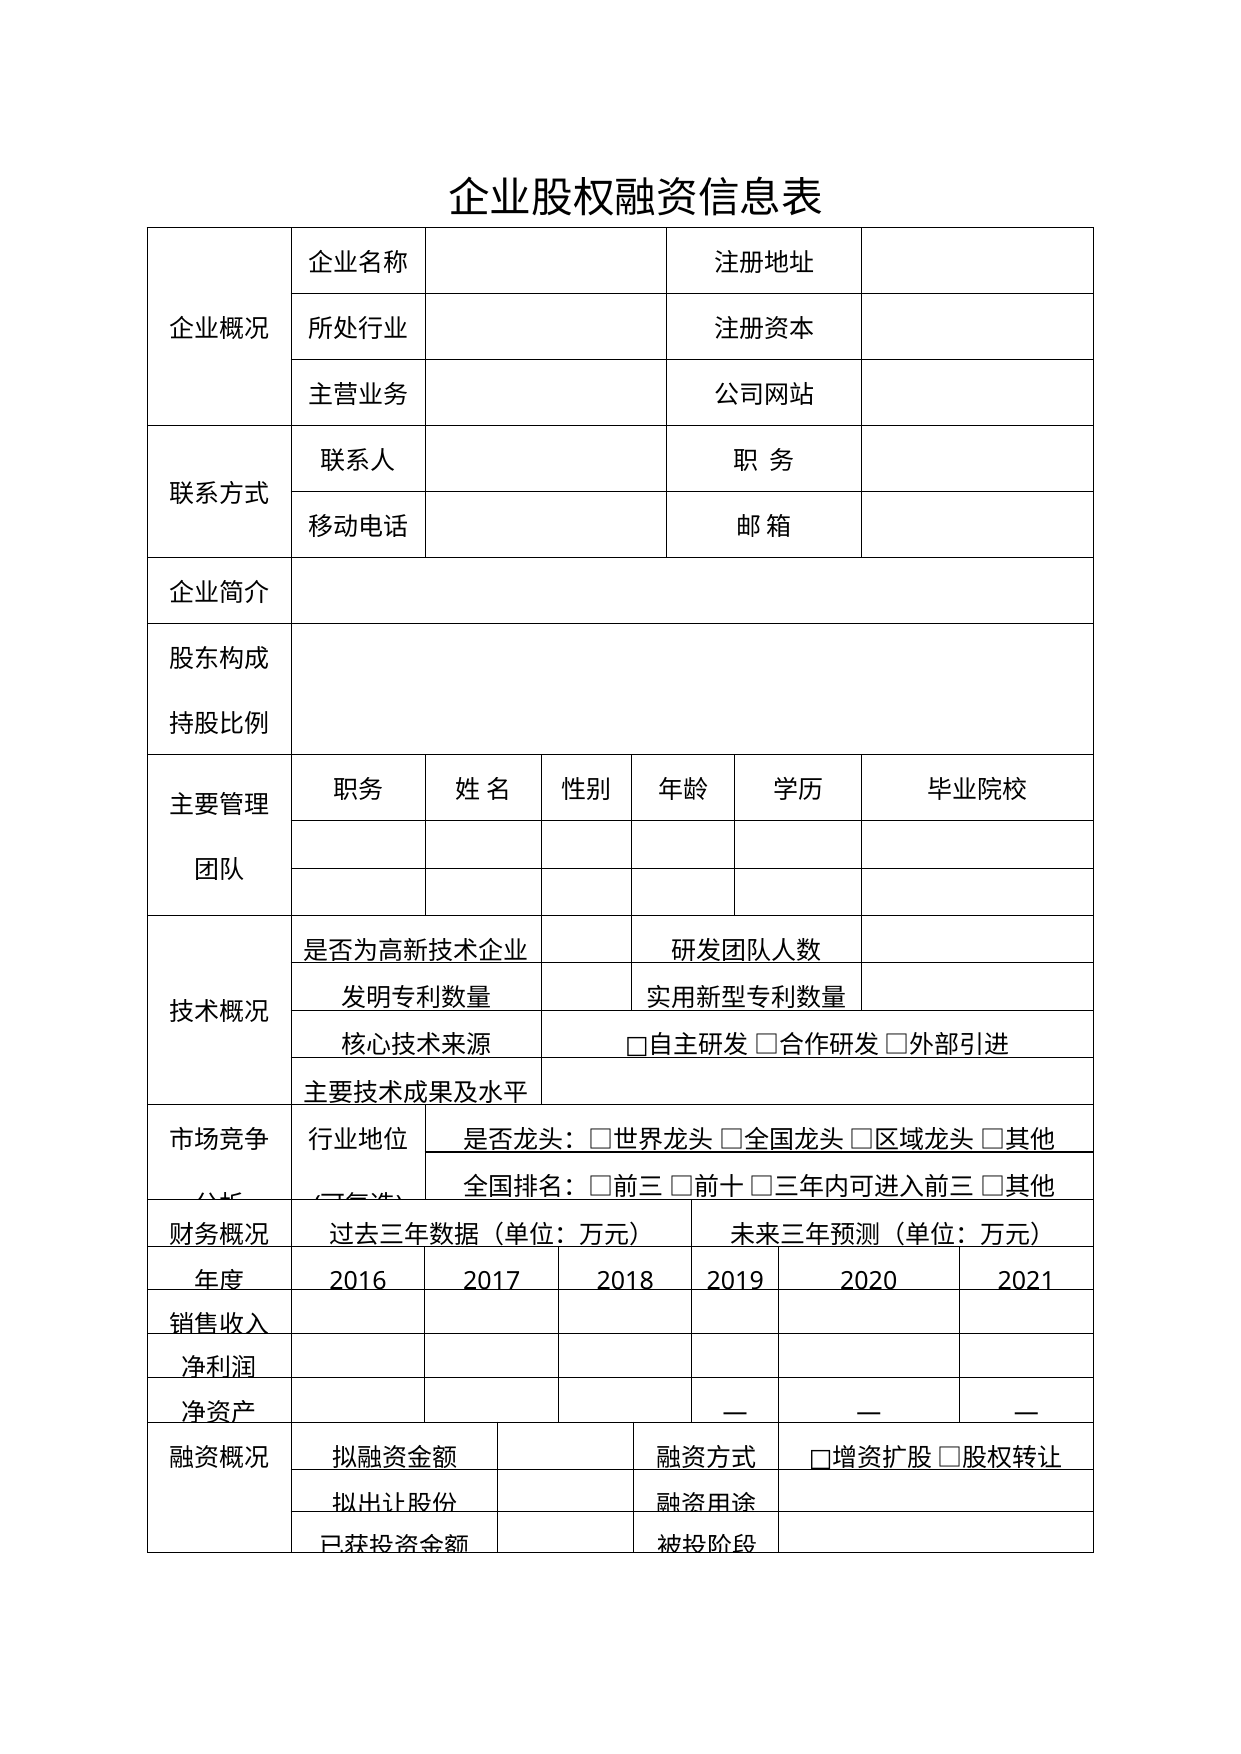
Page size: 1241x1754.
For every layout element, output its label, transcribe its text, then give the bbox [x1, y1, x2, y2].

table_cell 市场竞争分析 [148, 1105, 291, 1199]
table_cell [542, 1058, 1093, 1104]
table_cell [779, 1290, 959, 1332]
table_cell 融资方式 [634, 1423, 778, 1469]
table_cell [960, 1334, 1093, 1377]
table_cell 主要管理团队 [148, 755, 291, 915]
table_cell [426, 821, 541, 868]
table_cell [426, 426, 666, 491]
table_cell 发明专利数量 [292, 963, 541, 1009]
table_cell 2018 [559, 1247, 691, 1289]
table_cell [735, 821, 861, 868]
table_cell [292, 869, 425, 915]
table_cell 年度 [148, 1247, 291, 1289]
table_cell [426, 360, 666, 425]
table_cell □自主研发 □合作研发 □外部引进 [542, 1011, 1093, 1057]
table_cell [425, 1334, 558, 1377]
table_cell [862, 294, 1093, 359]
table_cell 被投阶段 [634, 1512, 778, 1552]
table_cell [632, 821, 734, 868]
table_cell 过去三年数据（单位：万元） [292, 1200, 691, 1246]
table_cell 联系人 [292, 426, 425, 491]
table_cell 实用新型专利数量 [632, 963, 861, 1009]
table_cell [559, 1334, 691, 1377]
table_cell 学历 [735, 755, 861, 820]
table_cell [779, 1470, 1093, 1511]
table_cell [498, 1512, 633, 1552]
table_cell □增资扩股 □股权转让 [779, 1423, 1093, 1469]
table_cell 是否为高新技术企业 [292, 916, 541, 962]
table_cell 性别 [542, 755, 631, 820]
table_cell [542, 916, 631, 962]
table_cell 2016 [292, 1247, 424, 1289]
table_cell 职务 [292, 755, 425, 820]
table_cell 销售收入 [148, 1290, 291, 1332]
table_cell 主要技术成果及水平 [292, 1058, 541, 1104]
table_cell 已获投资金额 [292, 1512, 497, 1552]
table_cell 2020 [779, 1247, 959, 1289]
table_cell [779, 1512, 1093, 1552]
table_cell 未来三年预测（单位：万元） [692, 1200, 1093, 1246]
table_cell 技术概况 [148, 916, 291, 1104]
table_cell [779, 1334, 959, 1377]
table_cell [292, 558, 1093, 623]
table_cell 姓 名 [426, 755, 541, 820]
table_cell 职 务 [667, 426, 861, 491]
table_cell 股东构成持股比例 [148, 624, 291, 754]
table_cell [692, 1334, 778, 1377]
table_cell [426, 294, 666, 359]
table_cell [632, 869, 734, 915]
table_cell 融资用途 [634, 1470, 778, 1511]
table_cell [425, 1378, 558, 1422]
table_cell 2019 [692, 1247, 778, 1289]
table_cell [292, 624, 1093, 754]
table_cell [542, 963, 631, 1009]
table_cell 邮 箱 [667, 492, 861, 557]
table_cell [542, 869, 631, 915]
table_cell [862, 869, 1093, 915]
table_cell [426, 492, 666, 557]
table_cell 2021 [960, 1247, 1093, 1289]
table_header [426, 228, 666, 293]
table_cell 注册资本 [667, 294, 861, 359]
table_cell 公司网站 [667, 360, 861, 425]
table_cell 是否龙头：□世界龙头 □全国龙头 □区域龙头 □其他 [426, 1105, 1093, 1151]
table_cell [559, 1290, 691, 1332]
table_cell 所处行业 [292, 294, 425, 359]
table_cell [542, 821, 631, 868]
table_cell [960, 1290, 1093, 1332]
table_cell [862, 426, 1093, 491]
table_cell 融资概况 [148, 1423, 291, 1552]
table_cell 移动电话 [292, 492, 425, 557]
table_cell [426, 869, 541, 915]
table_cell [292, 821, 425, 868]
table_cell 拟出让股份 [292, 1470, 497, 1511]
table_cell [862, 963, 1093, 1009]
table_cell — [692, 1378, 778, 1422]
table_cell 年龄 [632, 755, 734, 820]
table_cell [292, 1290, 424, 1332]
table_cell — [960, 1378, 1093, 1422]
table_header 企业名称 [292, 228, 425, 293]
table_cell [292, 1378, 424, 1422]
table_cell 研发团队人数 [632, 916, 861, 962]
table_cell — [779, 1378, 959, 1422]
table_cell 全国排名：□前三 □前十 □三年内可进入前三 □其他 [426, 1153, 1093, 1199]
table_cell [862, 360, 1093, 425]
table_header 企业概况 [148, 228, 291, 425]
table_header 注册地址 [667, 228, 861, 293]
table_cell [425, 1290, 558, 1332]
table_cell [862, 821, 1093, 868]
table_cell 拟融资金额 [292, 1423, 497, 1469]
table_cell [862, 492, 1093, 557]
table_cell 财务概况 [148, 1200, 291, 1246]
table_cell 核心技术来源 [292, 1011, 541, 1057]
table_cell 行业地位(可复选) [292, 1105, 425, 1199]
table_cell [692, 1290, 778, 1332]
table_cell 净资产 [148, 1378, 291, 1422]
table_header [862, 228, 1093, 293]
table_cell 主营业务 [292, 360, 425, 425]
text 企业股权融资信息表 [187, 162, 1083, 227]
table_cell [559, 1378, 691, 1422]
table_cell 毕业院校 [862, 755, 1093, 820]
table_cell 联系方式 [148, 426, 291, 557]
table_cell [498, 1423, 633, 1469]
table_cell 净利润 [148, 1334, 291, 1377]
table_cell [498, 1470, 633, 1511]
table_cell [292, 1334, 424, 1377]
table_cell 2017 [425, 1247, 558, 1289]
table_cell [862, 916, 1093, 962]
table_cell [735, 869, 861, 915]
table_cell 企业简介 [148, 558, 291, 623]
